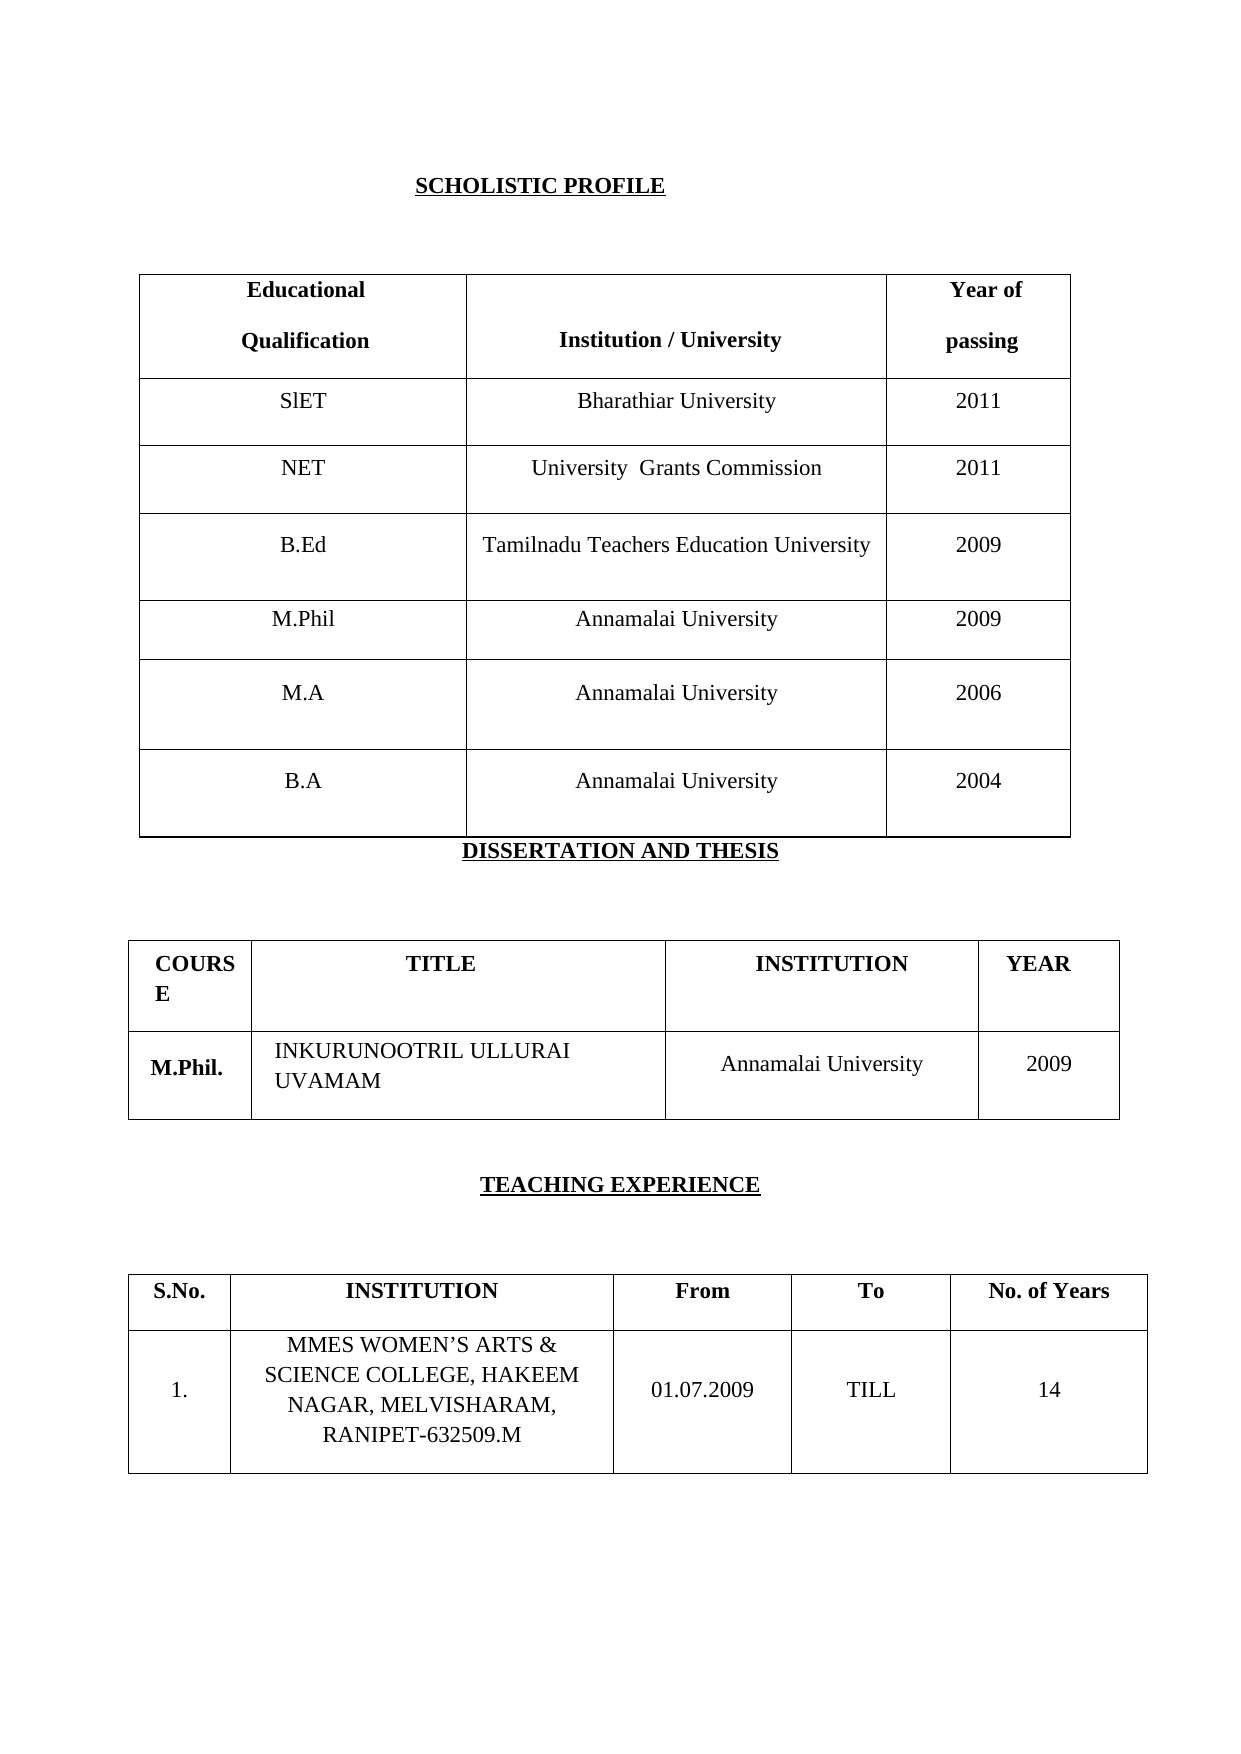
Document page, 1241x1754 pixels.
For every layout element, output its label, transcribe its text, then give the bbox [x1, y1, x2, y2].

table_cell Annamalai University [467, 750, 886, 836]
table_header COURSE [129, 941, 251, 1031]
table_header Educational Qualification [140, 275, 466, 378]
table_cell SlET [140, 379, 466, 445]
table_cell M.Phil [140, 601, 466, 659]
table_cell M.A [140, 660, 466, 748]
table_cell Annamalai University [666, 1032, 978, 1118]
table_cell 2004 [887, 750, 1070, 836]
table_header Institution / University [467, 275, 886, 378]
text SCHOLISTIC PROFILE [127, 172, 953, 199]
table_cell 2011 [887, 446, 1070, 513]
table_header INSTITUTION [666, 941, 978, 1031]
text TEACHING EXPERIENCE [432, 1172, 808, 1198]
table_cell INKURUNOOTRIL ULLURAI UVAMAM [252, 1032, 665, 1118]
table_cell Bharathiar University [467, 379, 886, 445]
table_header S.No. [129, 1275, 230, 1330]
table_cell 2009 [887, 601, 1070, 659]
table_cell 1. [129, 1331, 230, 1472]
table_cell B.A [140, 750, 466, 836]
table_cell Annamalai University [467, 660, 886, 748]
table_cell M.Phil. [129, 1032, 251, 1118]
table_cell NET [140, 446, 466, 513]
table_cell 2006 [887, 660, 1070, 748]
table_cell TILL [792, 1331, 950, 1472]
table_cell Annamalai University [467, 601, 886, 659]
table_header YEAR [979, 941, 1119, 1031]
table_header Year of passing [887, 275, 1070, 378]
table_cell 2009 [887, 514, 1070, 600]
table_cell 2011 [887, 379, 1070, 445]
table_cell 01.07.2009 [614, 1331, 791, 1472]
table_cell MMES WOMEN’S ARTS & SCIENCE COLLEGE, HAKEEM NAGAR, MELVISHARAM, RANIPET-632509.M [231, 1331, 613, 1472]
table_cell Tamilnadu Teachers Education University [467, 514, 886, 600]
table_header TITLE [252, 941, 665, 1031]
text DISSERTATION AND THESIS [432, 838, 808, 864]
table_cell 2009 [979, 1032, 1119, 1118]
table_header No. of Years [951, 1275, 1147, 1330]
table_header To [792, 1275, 950, 1330]
table_header INSTITUTION [231, 1275, 613, 1330]
table_cell University Grants Commission [467, 446, 886, 513]
table_header From [614, 1275, 791, 1330]
table_cell B.Ed [140, 514, 466, 600]
table_cell 14 [951, 1331, 1147, 1472]
